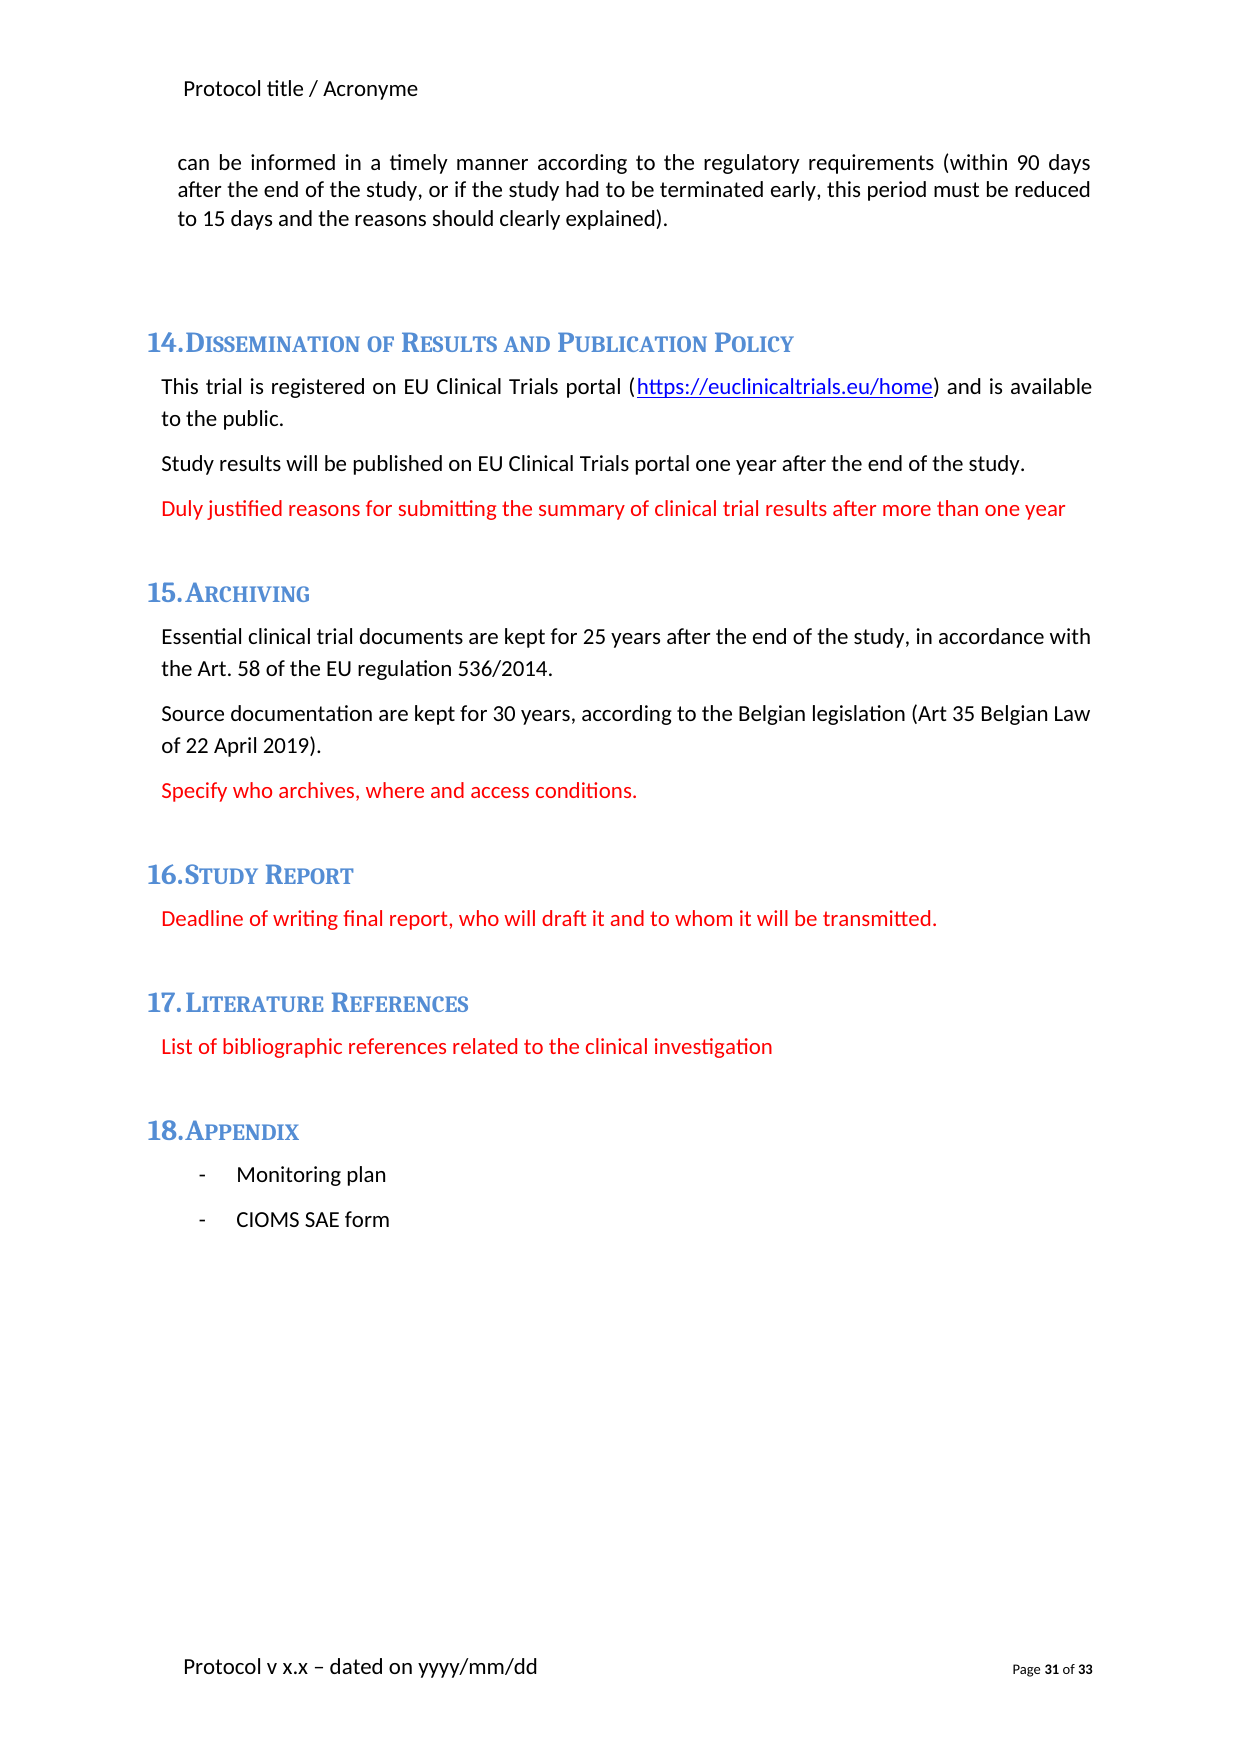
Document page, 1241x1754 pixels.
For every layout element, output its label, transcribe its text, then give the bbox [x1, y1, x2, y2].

text This trial is registered on EU Clinical Trials portal (https://euclinicaltrials.eu/home) and is available to the public. [161, 372, 1093, 433]
text List of bibliographic references related to the clinical investigation [161, 1032, 1093, 1060]
text Source documentation are kept for 30 years, according to the Belgian legislation (Art 35 Belgian Law of 22 April 2019). [161, 699, 1093, 759]
text Duly justified reasons for submitting the summary of clinical trial results after more than one year [161, 494, 1093, 522]
text Archiving [148, 576, 1093, 610]
text Deadline of writing final report, who will draft it and to whom it will be transmitted. [161, 904, 1093, 932]
text Essential clinical trial documents are kept for 25 years after the end of the study, in accordance with the Art. 58 of the EU regulation 536/2014. [161, 622, 1093, 682]
list Monitoring plan [199, 1161, 1093, 1189]
text Appendix [148, 1114, 1093, 1148]
text Literature References [148, 986, 1093, 1020]
list CIOMS SAE form [199, 1205, 1093, 1233]
text Study results will be published on EU Clinical Trials portal one year after the end of the study. [161, 449, 1093, 477]
text Dissemination of Results and Publication Policy [148, 326, 1093, 360]
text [177, 148, 1093, 232]
text Specify who archives, where and access conditions. [161, 776, 1093, 804]
text Study Report [148, 858, 1093, 892]
